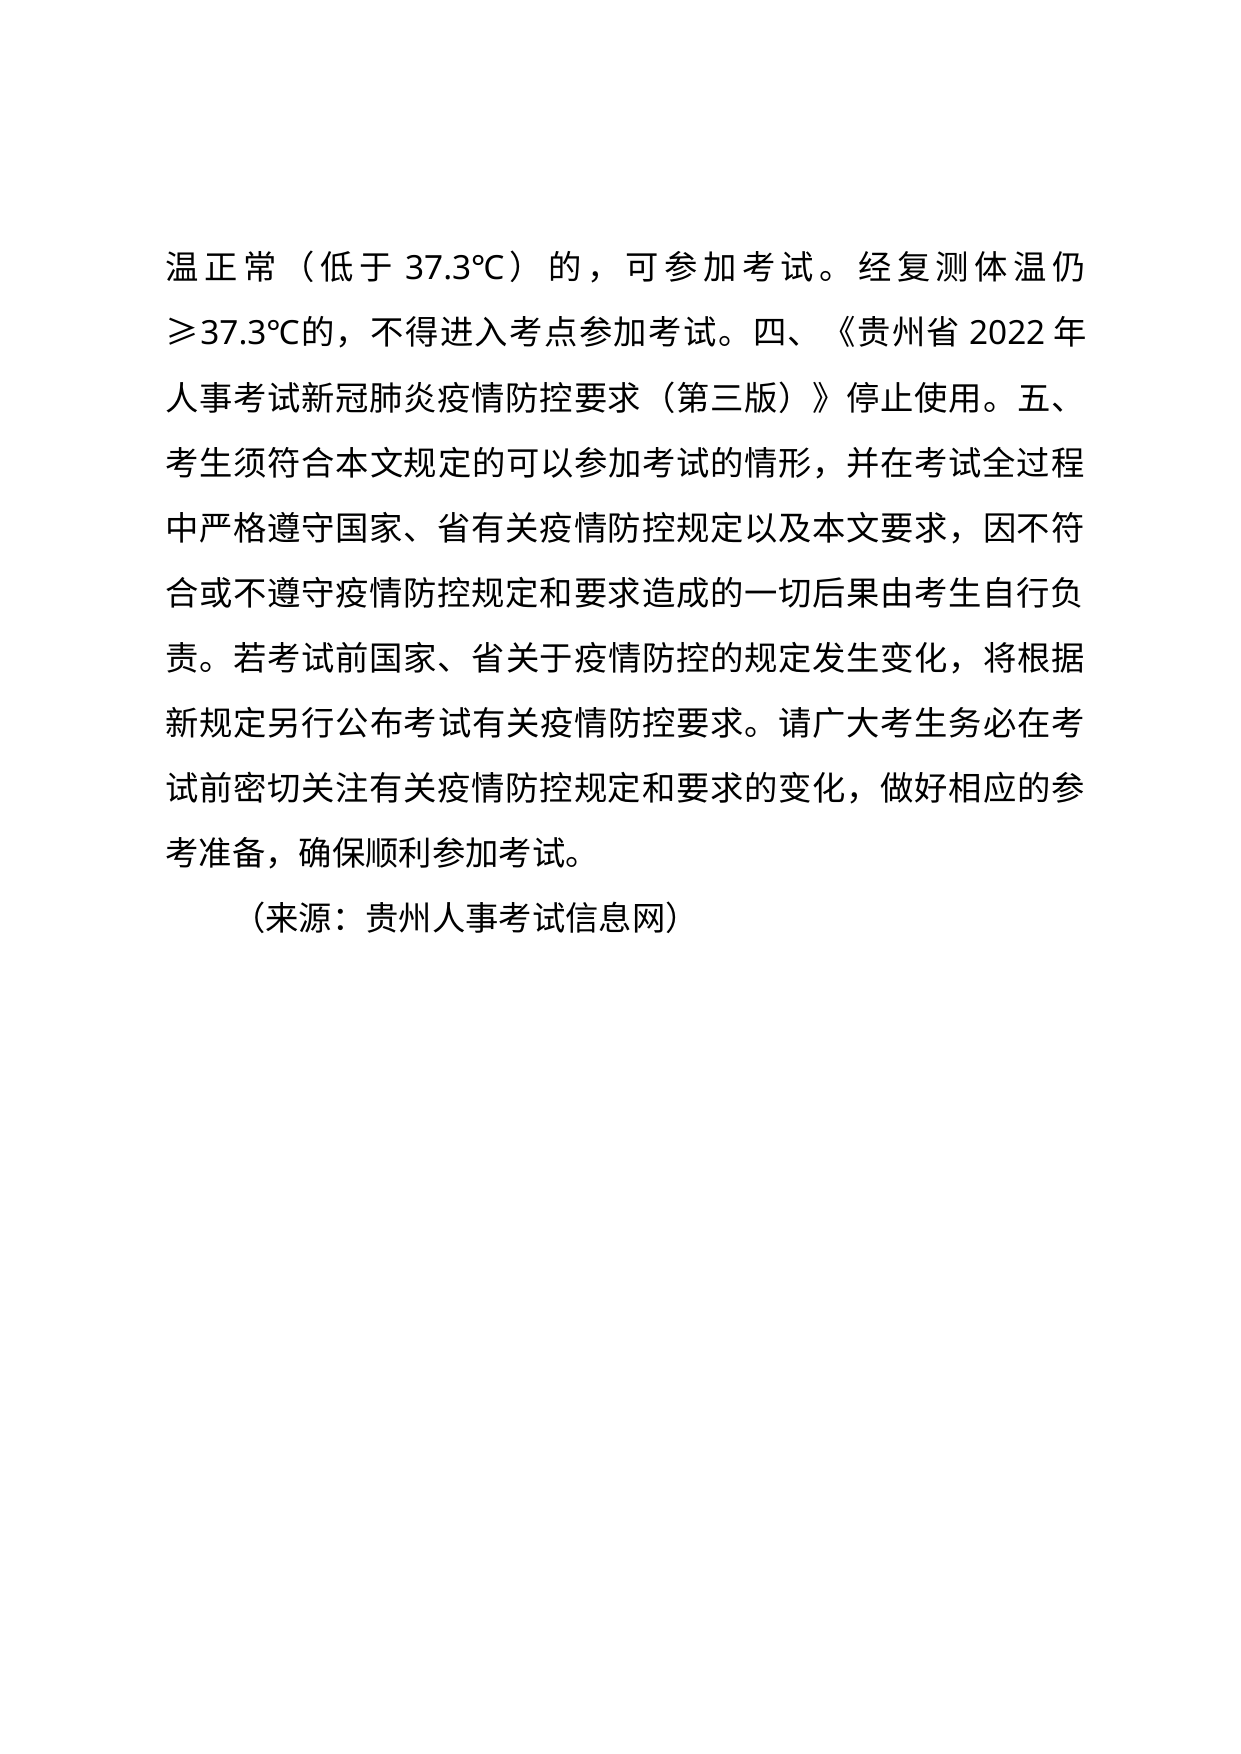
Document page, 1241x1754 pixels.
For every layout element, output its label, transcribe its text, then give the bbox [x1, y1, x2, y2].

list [165, 233, 1087, 883]
list （来源：贵州人事考试信息网） [165, 883, 1087, 948]
